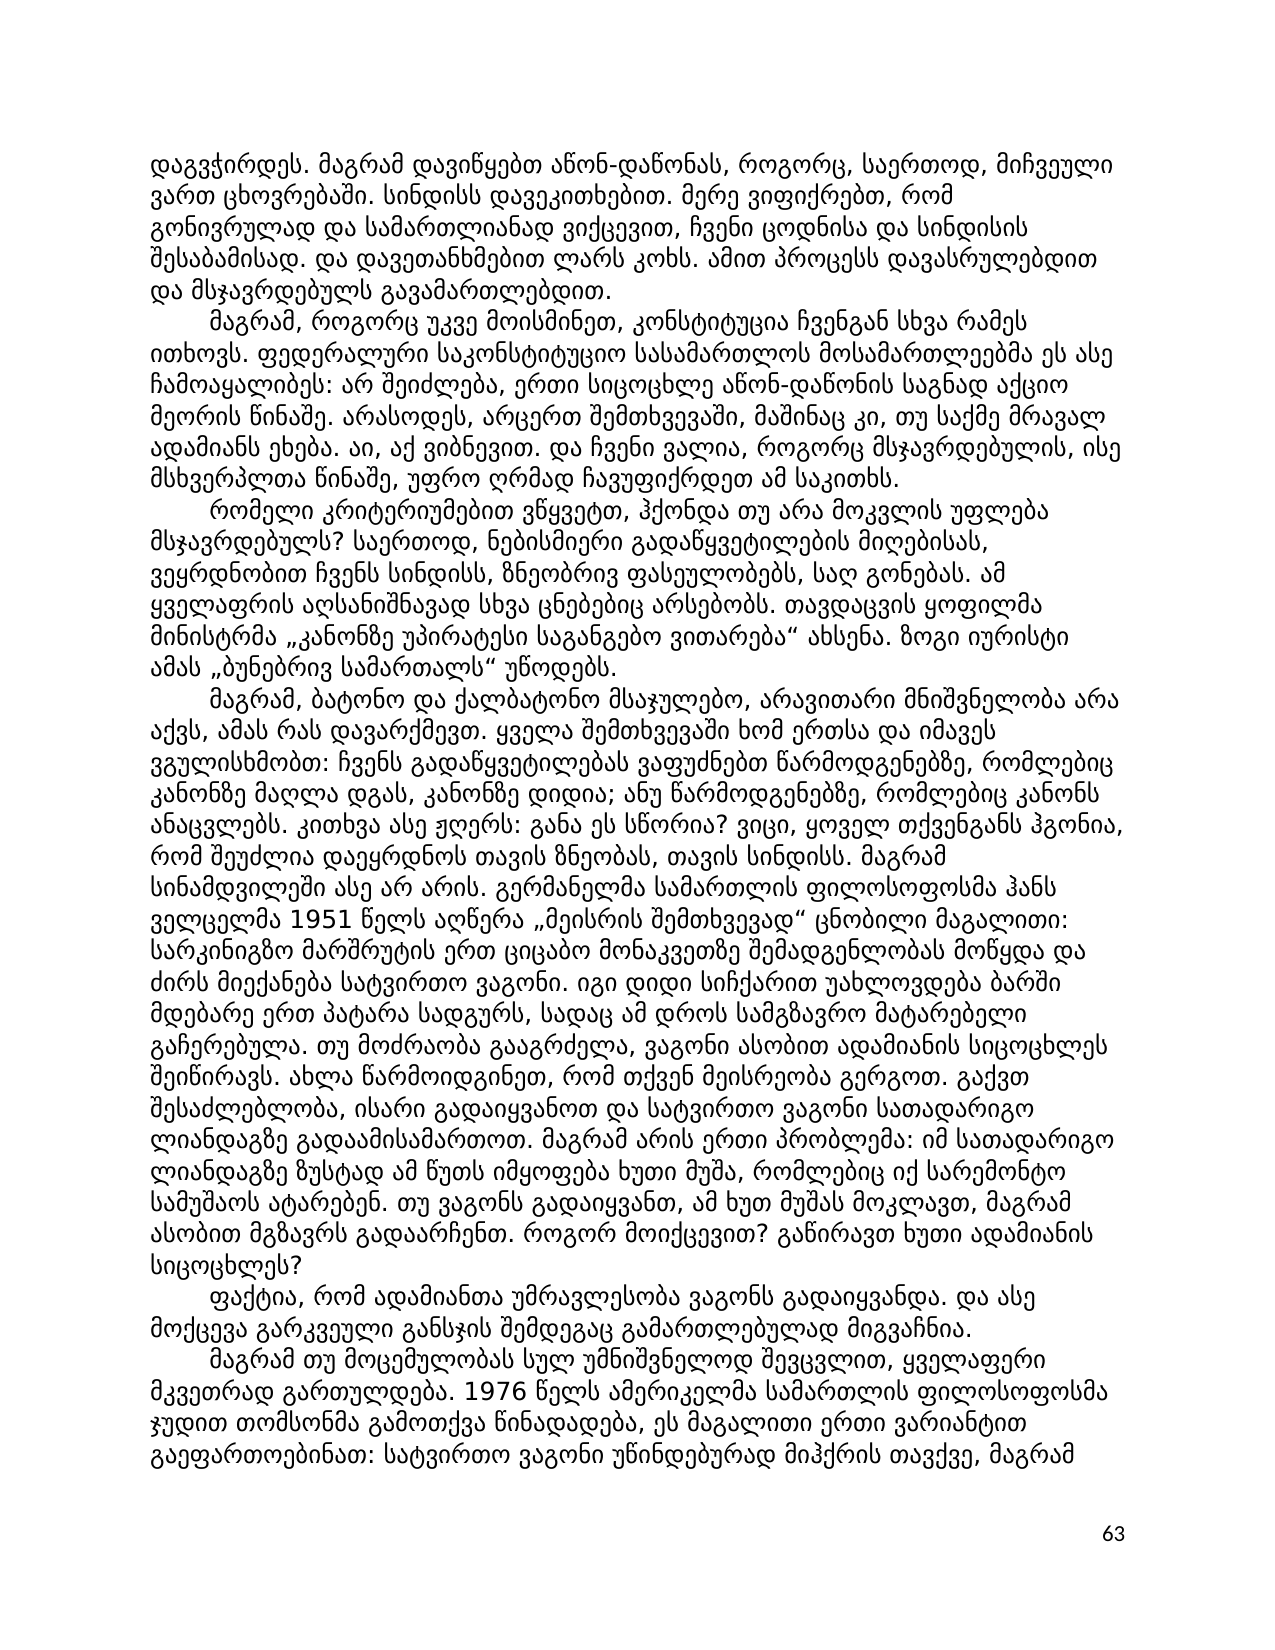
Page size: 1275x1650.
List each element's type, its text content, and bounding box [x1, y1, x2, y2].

text რომელი კრიტერიუმებით ვწყვეტთ, ჰქონდა თუ არა მოკვლის უფლება მსჯავრდებულს? საერთოდ, ნებისმიერი გადაწყვეტილების მიღებისას, ვეყრდნობით ჩვენს სინდისს, ზნეობრივ ფასეულობებს, საღ გონებას. ამ ყველაფრის აღსანიშნავად სხვა ცნებებიც არსებობს. თავდაცვის ყოფილმა მინისტრმა „კანონზე უპირატესი საგანგებო ვითარება“ ახსენა. ზოგი იურისტი ამას „ბუნებრივ სამართალს“ უწოდებს. [150, 496, 1125, 682]
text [150, 150, 1125, 305]
text მაგრამ, როგორც უკვე მოისმინეთ, კონსტიტუცია ჩვენგან სხვა რამეს ითხოვს. ფედერალური საკონსტიტუციო სასამართლოს მოსამართლეებმა ეს ასე ჩამოაყალიბეს: არ შეიძლება, ერთი სიცოცხლე აწონ-დაწონის საგნად აქციო მეორის წინაშე. არასოდეს, არცერთ შემთხვევაში, მაშინაც კი, თუ საქმე მრავალ ადამიანს ეხება. აი, აქ ვიბნევით. და ჩვენი ვალია, როგორც მსჯავრდებულის, ისე მსხვერპლთა წინაშე, უფრო ღრმად ჩავუფიქრდეთ ამ საკითხს. [150, 307, 1125, 494]
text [150, 1345, 1125, 1469]
text ფაქტია, რომ ადამიანთა უმრავლესობა ვაგონს გადაიყვანდა. და ასე მოქცევა გარკვეული განსჯის შემდეგაც გამართლებულად მიგვაჩნია. [150, 1282, 1125, 1343]
text მაგრამ, ბატონო და ქალბატონო მსაჯულებო, არავითარი მნიშვნელობა არა აქვს, ამას რას დავარქმევთ. ყველა შემთხვევაში ხომ ერთსა და იმავეს ვგულისხმობთ: ჩვენს გადაწყვეტილებას ვაფუძნებთ წარმოდგენებზე, რომლებიც კანონზე მაღლა დგას, კანონზე დიდია; ანუ წარმოდგენებზე, რომლებიც კანონს ანაცვლებს. კითხვა ასე ჟღერს: განა ეს სწორია? ვიცი, ყოველ თქვენგანს ჰგონია, რომ შეუძლია დაეყრდნოს თავის ზნეობას, თავის სინდისს. მაგრამ სინამდვილეში ასე არ არის. გერმანელმა სამართლის ფილოსოფოსმა ჰანს ველცელმა 1951 წელს აღწერა „მეისრის შემთხვევად“ ცნობილი მაგალითი: სარკინიგზო მარშრუტის ერთ ციცაბო მონაკვეთზე შემადგენლობას მოწყდა და ძირს მიექანება სატვირთო ვაგონი. იგი დიდი სიჩქარით უახლოვდება ბარში მდებარე ერთ პატარა სადგურს, სადაც ამ დროს სამგზავრო მატარებელი გაჩერებულა. თუ მოძრაობა გააგრძელა, ვაგონი ასობით ადამიანის სიცოცხლეს შეიწირავს. ახლა წარმოიდგინეთ, რომ თქვენ მეისრეობა გერგოთ. გაქვთ შესაძლებლობა, ისარი გადაიყვანოთ და სატვირთო ვაგონი სათადარიგო ლიანდაგზე გადაამისამართოთ. მაგრამ არის ერთი პრობლემა: იმ სათადარიგო ლიანდაგზე ზუსტად ამ წუთს იმყოფება ხუთი მუშა, რომლებიც იქ სარემონტო სამუშაოს ატარებენ. თუ ვაგონს გადაიყვანთ, ამ ხუთ მუშას მოკლავთ, მაგრამ ასობით მგზავრს გადაარჩენთ. როგორ მოიქცევით? გაწირავთ ხუთი ადამიანის სიცოცხლეს? [150, 685, 1125, 1280]
